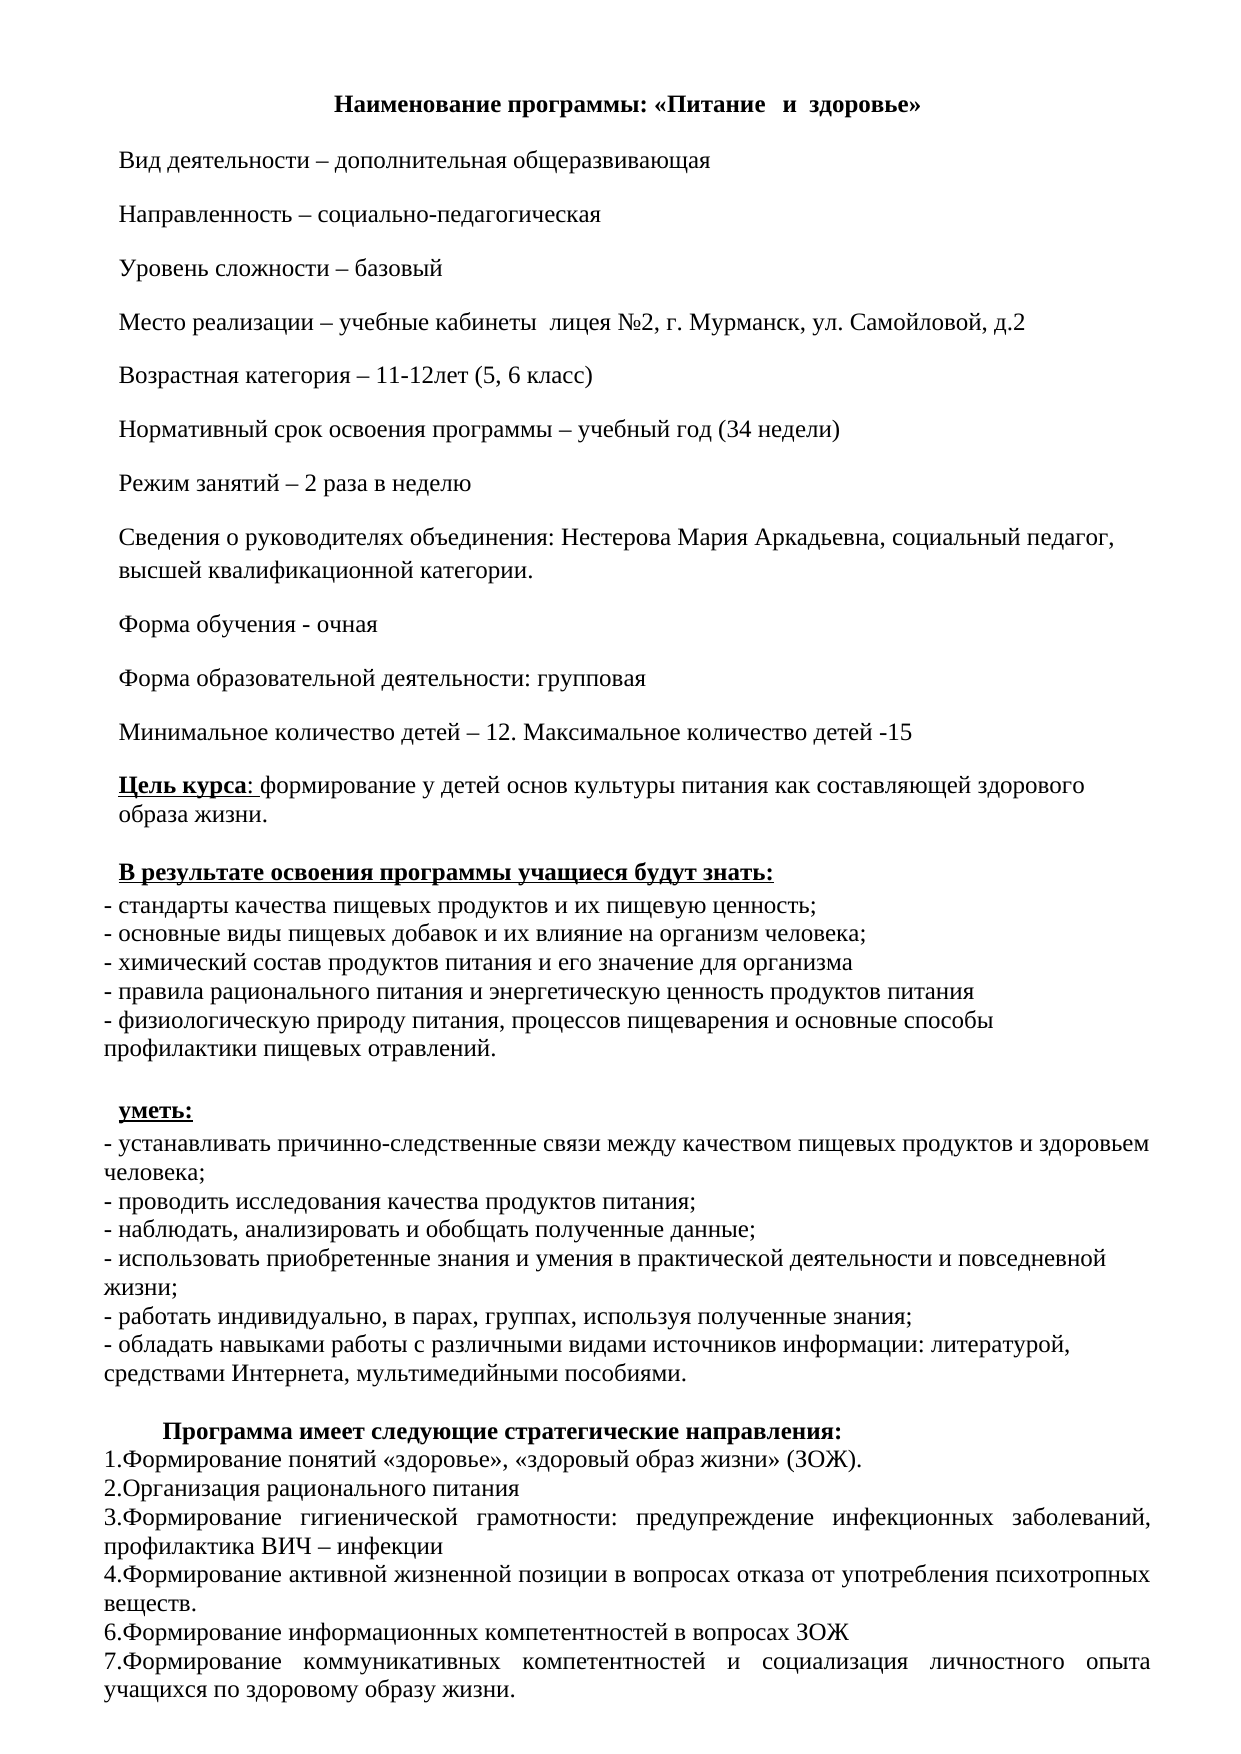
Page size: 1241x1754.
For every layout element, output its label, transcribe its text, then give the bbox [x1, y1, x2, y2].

text - проводить исследования качества продуктов питания; [103, 1186, 1152, 1214]
text Режим занятий – 2 раза в неделю [118, 468, 1152, 497]
text 6.Формирование информационных компетентностей в вопросах ЗОЖ [103, 1617, 1152, 1646]
text Направленность – социально-педагогическая [118, 199, 1152, 228]
text - физиологическую природу питания, процессов пищеварения и основные способы профилактики пищевых отравлений. [103, 1005, 1152, 1062]
text Цель курса: формирование у детей основ культуры питания как составляющей здорового образа жизни. [118, 771, 1152, 828]
text - устанавливать причинно-следственные связи между качеством пищевых продуктов и здоровьем человека; [103, 1128, 1152, 1186]
text - обладать навыками работы с различными видами источников информации: литературой, средствами Интернета, мультимедийными пособиями. [103, 1329, 1152, 1387]
text - правила рационального питания и энергетическую ценность продуктов питания [103, 976, 1152, 1005]
text Наименование программы: «Питание и здоровье» [103, 89, 1152, 117]
text Минимальное количество детей – 12. Максимальное количество детей -15 [118, 717, 1152, 745]
text В результате освоения программы учащиеся будут знать: [118, 857, 1152, 886]
text Возрастная категория – 11-12лет (5, 6 класс) [118, 361, 1152, 389]
text - использовать приобретенные знания и умения в практической деятельности и повседневной жизни; [103, 1243, 1152, 1301]
text - химический состав продуктов питания и его значение для организма [103, 947, 1152, 976]
text Уровень сложности – базовый [118, 253, 1152, 282]
text Нормативный срок освоения программы – учебный год (34 недели) [118, 414, 1152, 443]
text Сведения о руководителях объединения: Нестерова Мария Аркадьевна, социальный педагог, высшей квалификационной категории. [118, 522, 1152, 584]
text Место реализации – учебные кабинеты лицея №2, г. Мурманск, ул. Самойловой, д.2 [118, 307, 1152, 335]
text Вид деятельности – дополнительная общеразвивающая [118, 145, 1152, 174]
text уметь: [118, 1095, 1152, 1124]
text 4.Формирование активной жизненной позиции в вопросах отказа от употребления психотропных веществ. [103, 1559, 1152, 1617]
text Форма образовательной деятельности: групповая [118, 663, 1152, 692]
text Программа имеет следующие стратегические направления: [162, 1416, 1152, 1444]
text - работать индивидуально, в парах, группах, используя полученные знания; [103, 1301, 1152, 1329]
text - основные виды пищевых добавок и их влияние на организм человека; [103, 918, 1152, 947]
text - наблюдать, анализировать и обобщать полученные данные; [103, 1214, 1152, 1243]
text 1.Формирование понятий «здоровье», «здоровый образ жизни» (ЗОЖ). [103, 1444, 1152, 1473]
text - стандарты качества пищевых продуктов и их пищевую ценность; [103, 890, 1152, 918]
text Форма обучения - очная [118, 609, 1152, 638]
text 2.Организация рационального питания [103, 1473, 1152, 1502]
text 7.Формирование коммуникативных компетентностей и социализация личностного опыта учащихся по здоровому образу жизни. [103, 1646, 1152, 1703]
text 3.Формирование гигиенической грамотности: предупреждение инфекционных заболеваний, профилактика ВИЧ – инфекции [103, 1502, 1152, 1559]
